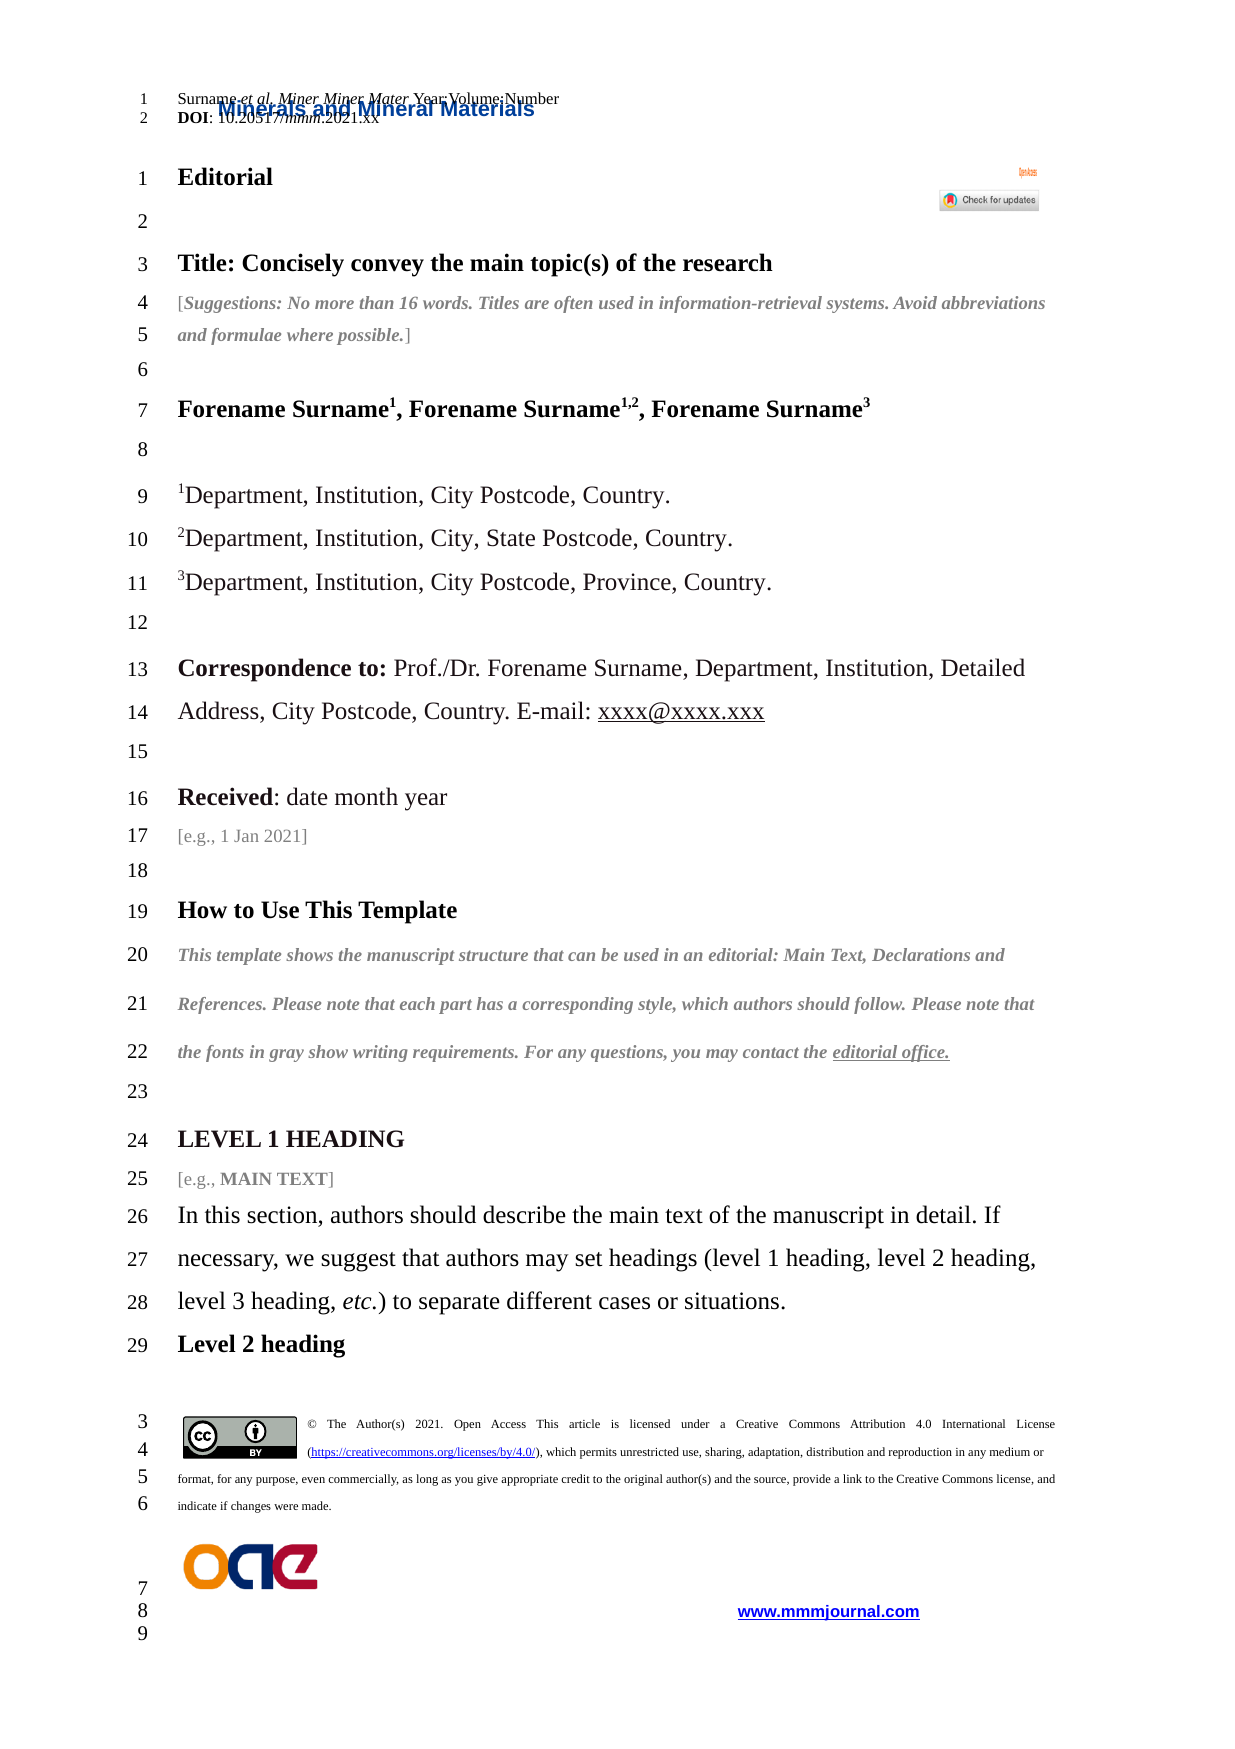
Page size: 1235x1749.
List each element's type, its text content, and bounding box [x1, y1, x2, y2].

text LEVEL 1 HEADING [177, 1124, 1057, 1153]
text 3Department, Institution, City Postcode, Province, Country. [177, 567, 1057, 595]
text Level 2 heading [177, 1329, 1057, 1358]
text 1Department, Institution, City Postcode, Country. [177, 480, 1057, 509]
text 2Department, Institution, City, State Postcode, Country. [177, 523, 1057, 552]
text Received: date month year [177, 782, 1057, 811]
text [Suggestions: No more than 16 words. Titles are often used in information-retrieval systems. Avoid abbreviations and formulae where possible.] [177, 292, 1057, 346]
text This template shows the manuscript structure that can be used in an editorial: Main Text, Declarations and References. Please note that each part has a corresponding style, which authors should follow. Please note that the fonts in gray show writing requirements. For any questions, you may contact the editorial office. [177, 938, 1057, 1068]
text Title: Concisely convey the main topic(s) of the research [177, 248, 1057, 277]
text How to Use This Template [177, 895, 1057, 924]
text Correspondence to: Prof./Dr. Forename Surname, Department, Institution, Detailed Address, City Postcode, Country. E-mail: xxxx@xxxx.xxx [177, 653, 1057, 725]
picture [177, 1537, 326, 1595]
text [e.g., MAIN TEXT] [177, 1167, 1057, 1189]
text [e.g., 1 Jan 2021] [177, 825, 1057, 847]
text In this section, authors should describe the main text of the manuscript in detail. If necessary, we suggest that authors may set headings (level 1 heading, level 2 heading, level 3 heading, etc.) to separate different cases or situations. [177, 1200, 1057, 1315]
text Forename Surname1, Forename Surname1,2, Forename Surname3 [177, 394, 1057, 423]
text Editorial [177, 162, 1057, 191]
